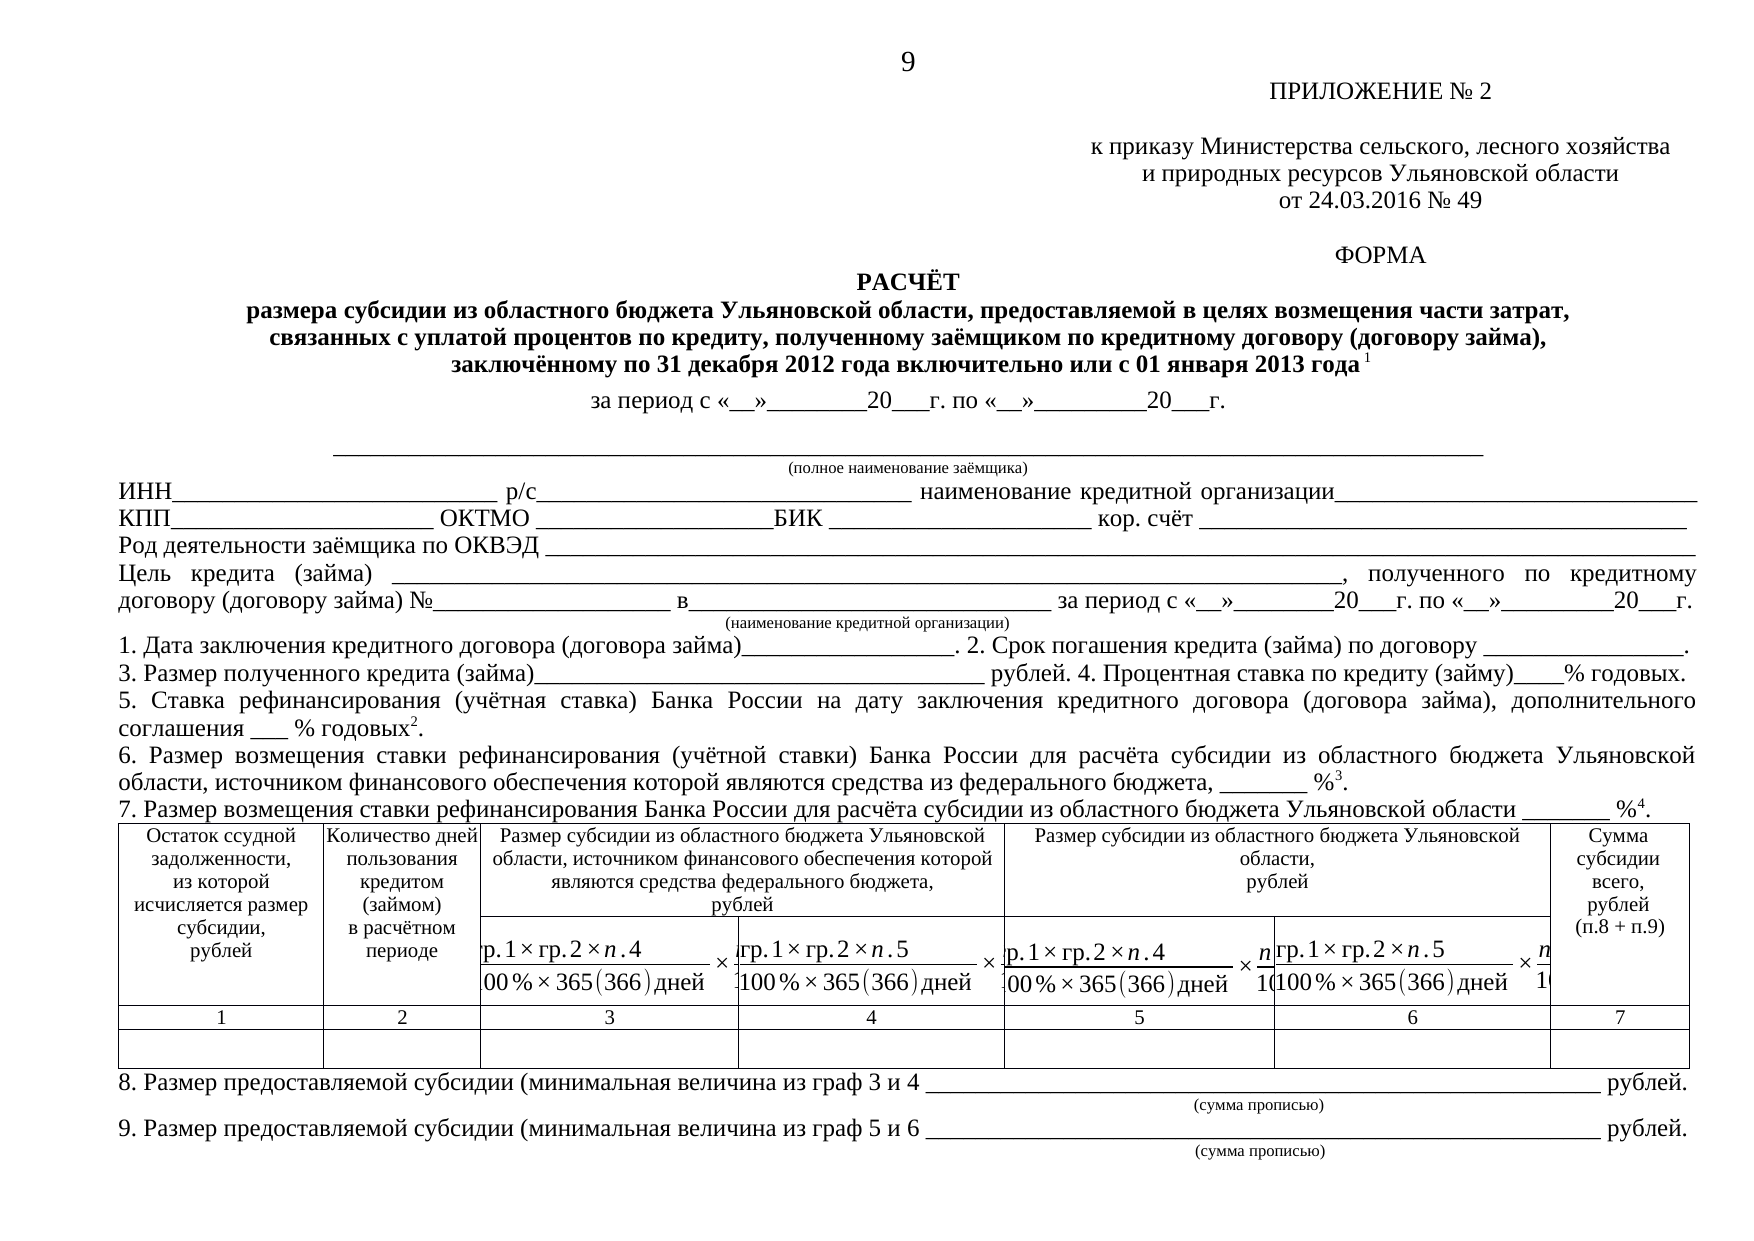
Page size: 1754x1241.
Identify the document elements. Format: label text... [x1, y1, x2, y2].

text 1. Дата заключения кредитного договора (договора займа)_________________. 2. Срок погашения кредита (займа) по договору ________________. [118, 632, 1698, 659]
text Род деятельности заёмщика по ОКВЭД ____________________________________________________________________________________________ [118, 532, 1698, 559]
text ____________________________________________________________________________________________ [118, 432, 1698, 459]
table_cell 7 [1551, 1006, 1689, 1029]
text и природных ресурсов Ульяновской области [1063, 160, 1698, 187]
table_cell [1005, 1030, 1274, 1068]
text 5. Ставка рефинансирования (учётная ставка) Банка России на дату заключения кредитного договора (договора займа), дополнительного соглашения ___ % годовых2. [118, 687, 1698, 741]
text (сумма прописью) [118, 1141, 1698, 1159]
text ФОРМА [1063, 242, 1698, 269]
table_cell [1275, 1030, 1550, 1068]
text размера субсидии из областного бюджета Ульяновской области, предоставляемой в целях возмещения части затрат, [118, 296, 1698, 323]
text за период с «__»________20___г. по «__»_________20___г. [118, 386, 1698, 414]
text 7. Размер возмещения ставки рефинансирования Банка России для расчёта субсидии из областного бюджета Ульяновской области _______ %4. [118, 796, 1698, 823]
table_cell [119, 1030, 323, 1068]
text к приказу Министерства сельского, лесного хозяйства [1063, 132, 1698, 160]
table_cell 2 [324, 1006, 480, 1029]
table_cell [324, 1030, 480, 1068]
table_cell [739, 917, 1004, 1005]
table_header Остаток ссудной задолженности, из которой исчисляется размер субсидии, рублей [119, 824, 323, 1005]
text от 24.03.2016 № 49 [1063, 187, 1698, 214]
table_cell 4 [739, 1006, 1004, 1029]
table_cell 6 [1275, 1006, 1550, 1029]
table_header Размер субсидии из областного бюджета Ульяновской области, рублей [1005, 824, 1550, 916]
table_cell [739, 1030, 1004, 1068]
table_cell 3 [481, 1006, 738, 1029]
table_cell 5 [1005, 1006, 1274, 1029]
table_cell [1005, 917, 1274, 1005]
text РАСЧЁТ [118, 269, 1698, 296]
table_header Количество дней пользования кредитом (займом) в расчётном периоде [324, 824, 480, 1005]
text (наименование кредитной организации) [118, 614, 1698, 632]
text ПРИЛОЖЕНИЕ № 2 [1063, 78, 1698, 105]
text заключённому по 31 декабря 2012 года включительно или с 01 января 2013 года 1 [118, 351, 1698, 378]
table_cell [1275, 917, 1550, 1005]
text 3. Размер полученного кредита (займа)____________________________________ рублей. 4. Процентная ставка по кредиту (займу)____% годовых. [118, 659, 1698, 687]
table_header Сумма субсидии всего, рублей (п.8 + п.9) [1551, 824, 1689, 1005]
table_cell [1551, 1030, 1689, 1068]
table_cell [481, 917, 738, 1005]
text Цель кредита (займа) ____________________________________________________________________________, полученного по кредитному договору (договору займа) №___________________ в_____________________________ за период с «__»________20___г. по «__»_________20___г. [118, 559, 1698, 614]
table_cell [481, 1030, 738, 1068]
text (полное наименование заёмщика) [118, 459, 1698, 477]
text 9. Размер предоставляемой субсидии (минимальная величина из граф 5 и 6 ______________________________________________________ рублей. [118, 1114, 1698, 1141]
text 6. Размер возмещения ставки рефинансирования (учётной ставки) Банка России для расчёта субсидии из областного бюджета Ульяновской области, источником финансового обеспечения которой являются средства из федерального бюджета, _______ %3. [118, 741, 1698, 796]
table_header Размер субсидии из областного бюджета Ульяновской области, источником финансового обеспечения которой являются средства федерального бюджета, рублей [481, 824, 1004, 916]
table_cell 1 [119, 1006, 323, 1029]
text связанных с уплатой процентов по кредиту, полученному заёмщиком по кредитному договору (договору займа), [118, 323, 1698, 351]
text (сумма прописью) [118, 1096, 1698, 1114]
text ИНН__________________________ р/с______________________________ наименование кредитной организации_____________________________ КПП_____________________ ОКТМО ___________________БИК _____________________ кор. счёт _______________________________________ [118, 477, 1698, 532]
text 8. Размер предоставляемой субсидии (минимальная величина из граф 3 и 4 ______________________________________________________ рублей. [118, 1069, 1698, 1096]
